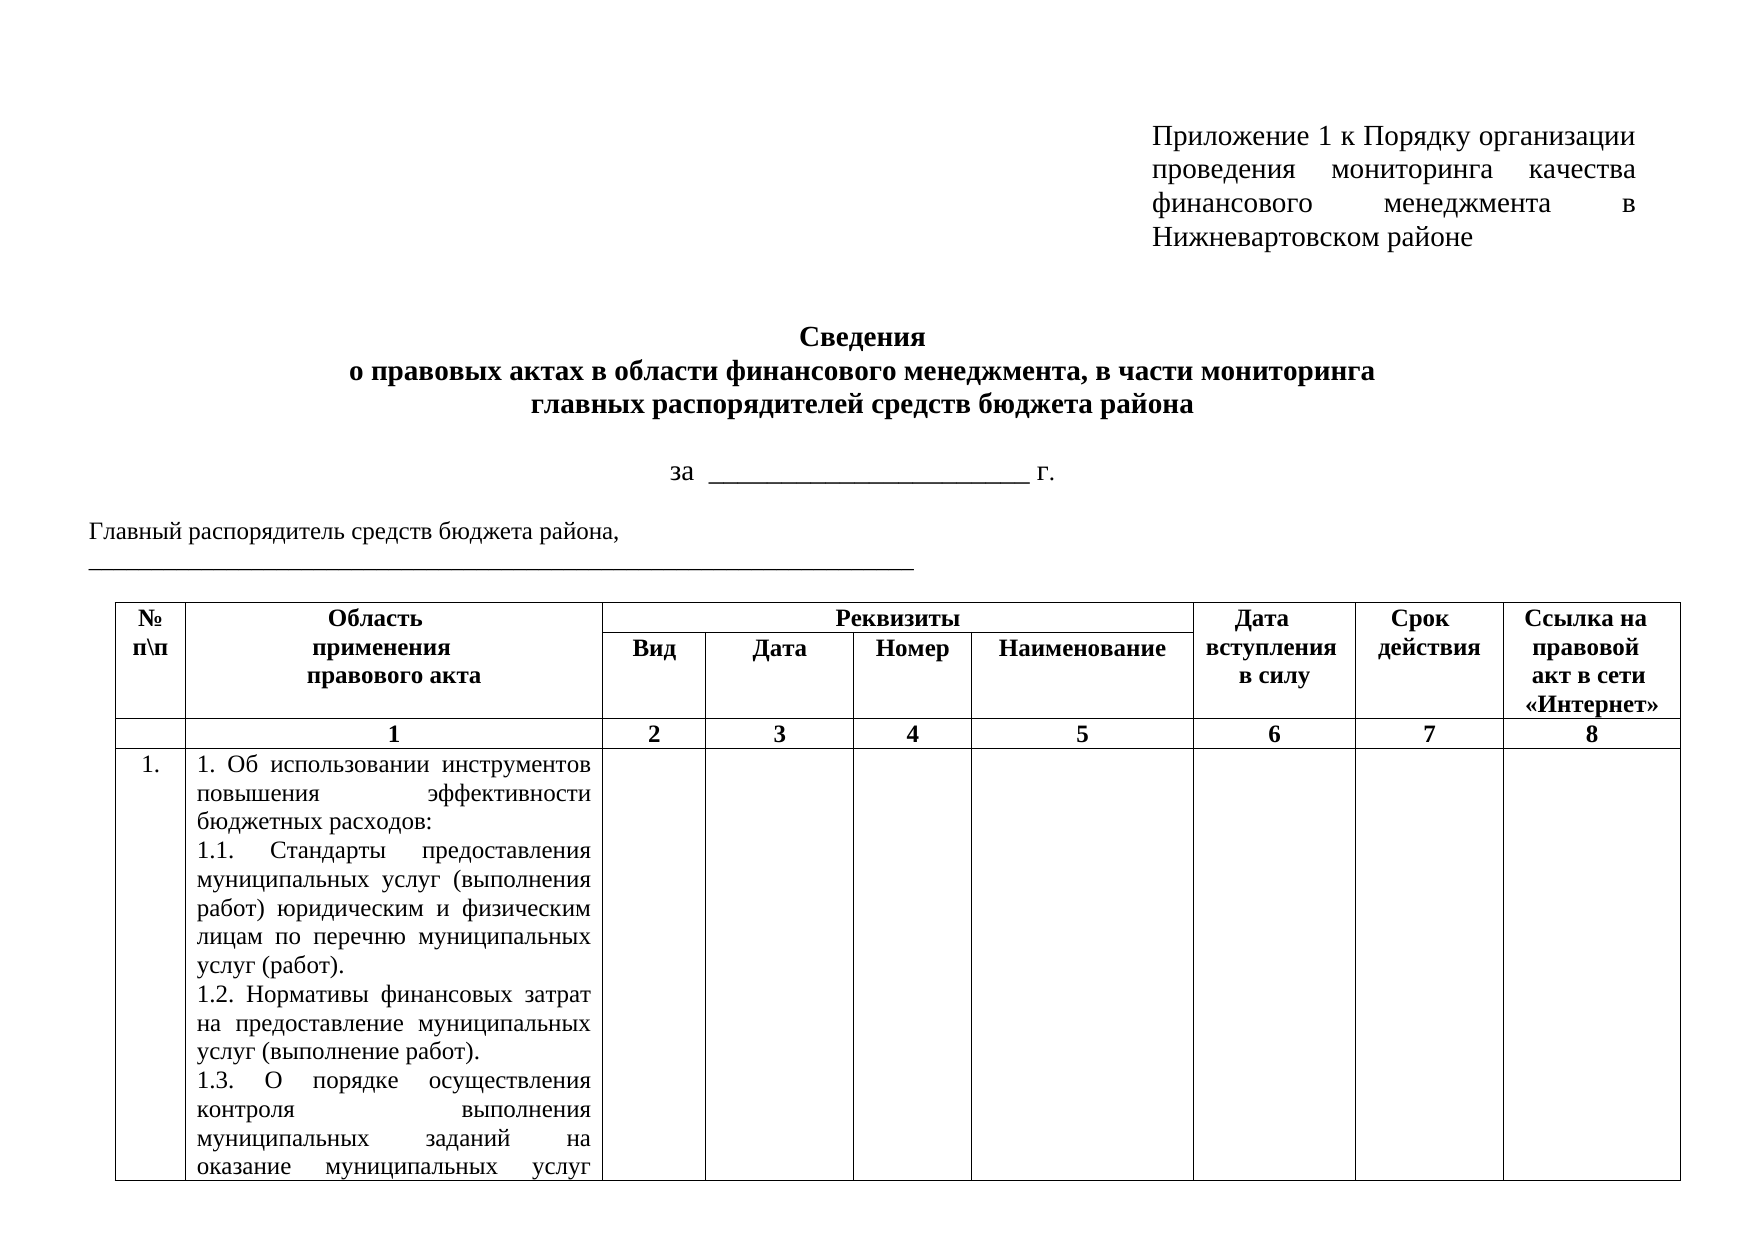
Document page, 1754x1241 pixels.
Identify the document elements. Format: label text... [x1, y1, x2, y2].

table_cell 1. [116, 749, 185, 1180]
table_cell Дата [706, 633, 853, 718]
table_cell [1194, 749, 1355, 1180]
table_cell [603, 749, 705, 1180]
table_cell [854, 749, 971, 1180]
table_cell 7 [1356, 719, 1503, 748]
table_cell [1504, 749, 1680, 1180]
text за ______________________ г. [89, 453, 1636, 487]
table_cell 1 [186, 719, 602, 748]
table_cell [186, 749, 602, 1180]
text __________________________________________________________________ [89, 544, 1636, 573]
table_header Область применения правового акта [186, 603, 602, 718]
table_cell 2 [603, 719, 705, 748]
table_cell Вид [603, 633, 705, 718]
table_cell 6 [1194, 719, 1355, 748]
table_cell 3 [706, 719, 853, 748]
table_cell 5 [972, 719, 1193, 748]
text о правовых актах в области финансового менеджмента, в части мониторинга [89, 353, 1636, 386]
table_cell [116, 719, 185, 748]
text Приложение 1 к Порядку организации проведения мониторинга качества финансового менеджмента в Нижневартовском районе [1152, 118, 1636, 252]
table_header Реквизиты [603, 603, 1193, 632]
table_cell Наименование [972, 633, 1193, 718]
table_cell [706, 749, 853, 1180]
table_header Ссылка на правовой акт в сети «Интернет» [1504, 603, 1680, 718]
table_header Срок действия [1356, 603, 1503, 718]
text Сведения [89, 319, 1636, 353]
table_cell Номер [854, 633, 971, 718]
table_cell [972, 749, 1193, 1180]
table_header № п\п [116, 603, 185, 718]
table_cell 8 [1504, 719, 1680, 748]
table_header Дата вступления в силу [1194, 603, 1355, 718]
table_cell 4 [854, 719, 971, 748]
text Главный распорядитель средств бюджета района, [89, 516, 1636, 544]
table_cell [1356, 749, 1503, 1180]
text главных распорядителей средств бюджета района [89, 386, 1636, 420]
